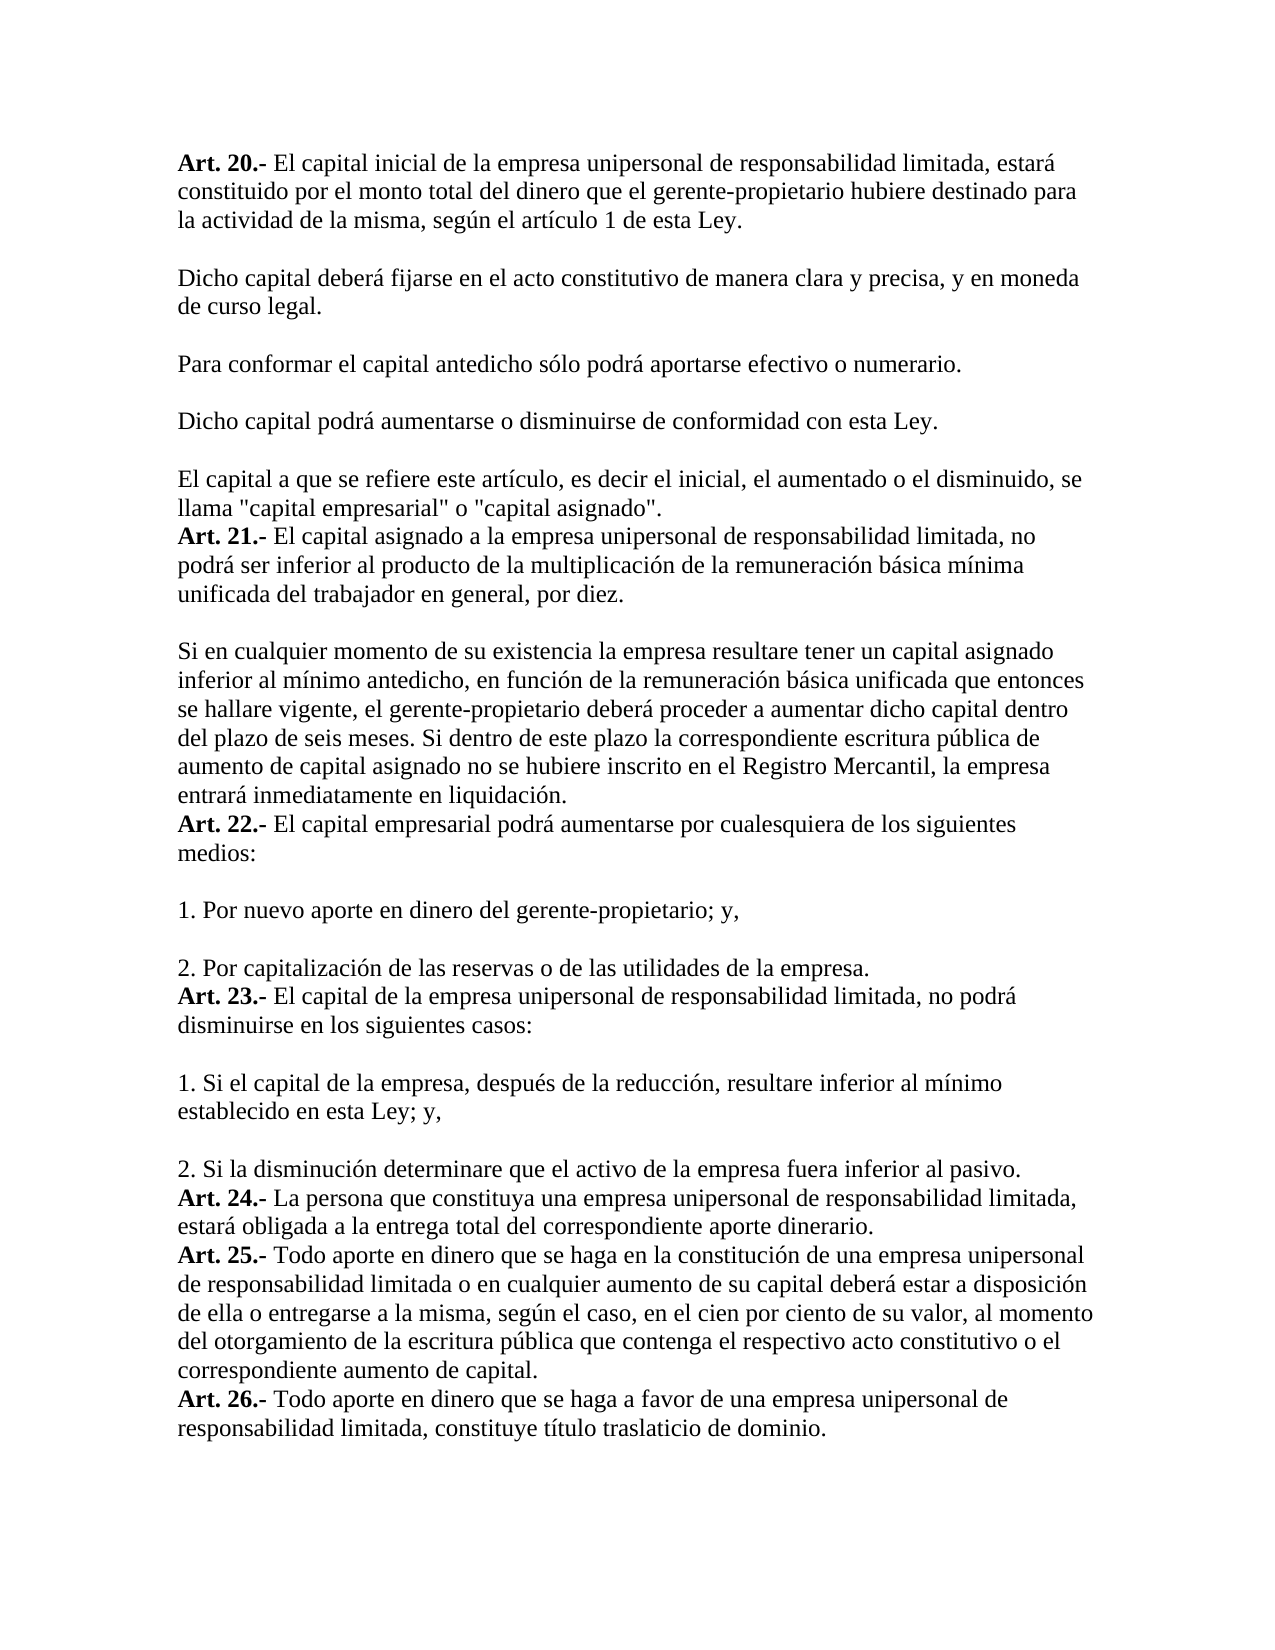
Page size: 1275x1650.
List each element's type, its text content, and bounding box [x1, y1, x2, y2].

text Art. 20.- El capital inicial de la empresa unipersonal de responsabilidad limitada, estará constituido por el monto total del dinero que el gerente-propietario hubiere destinado para la actividad de la misma, según el artículo 1 de esta Ley. Dicho capital deberá fijarse en el acto constitutivo de manera clara y precisa, y en moneda de curso legal. Para conformar el capital antedicho sólo podrá aportarse efectivo o numerario. Dicho capital podrá aumentarse o disminuirse de conformidad con esta Ley. El capital a que se refiere este artículo, es decir el inicial, el aumentado o el disminuido, se llama "capital empresarial" o "capital asignado". [177, 148, 1098, 521]
text Art. 21.- El capital asignado a la empresa unipersonal de responsabilidad limitada, no podrá ser inferior al producto de la multiplicación de la remuneración básica mínima unificada del trabajador en general, por diez. Si en cualquier momento de su existencia la empresa resultare tener un capital asignado inferior al mínimo antedicho, en función de la remuneración básica unificada que entonces se hallare vigente, el gerente-propietario deberá proceder a aumentar dicho capital dentro del plazo de seis meses. Si dentro de este plazo la correspondiente escritura pública de aumento de capital asignado no se hubiere inscrito en el Registro Mercantil, la empresa entrará inmediatamente en liquidación. [177, 521, 1098, 809]
text Art. 25.- Todo aporte en dinero que se haga en la constitución de una empresa unipersonal de responsabilidad limitada o en cualquier aumento de su capital deberá estar a disposición de ella o entregarse a la misma, según el caso, en el cien por ciento de su valor, al momento del otorgamiento de la escritura pública que contenga el respectivo acto constitutivo o el correspondiente aumento de capital. [177, 1240, 1098, 1384]
text Art. 23.- El capital de la empresa unipersonal de responsabilidad limitada, no podrá disminuirse en los siguientes casos: 1. Si el capital de la empresa, después de la reducción, resultare inferior al mínimo establecido en esta Ley; y, 2. Si la disminución determinare que el activo de la empresa fuera inferior al pasivo. [177, 981, 1098, 1183]
text Art. 22.- El capital empresarial podrá aumentarse por cualesquiera de los siguientes medios: 1. Por nuevo aporte en dinero del gerente-propietario; y, 2. Por capitalización de las reservas o de las utilidades de la empresa. [177, 809, 1098, 981]
text Art. 26.- Todo aporte en dinero que se haga a favor de una empresa unipersonal de responsabilidad limitada, constituye título traslaticio de dominio. [177, 1384, 1098, 1441]
text Art. 24.- La persona que constituya una empresa unipersonal de responsabilidad limitada, estará obligada a la entrega total del correspondiente aporte dinerario. [177, 1183, 1098, 1240]
